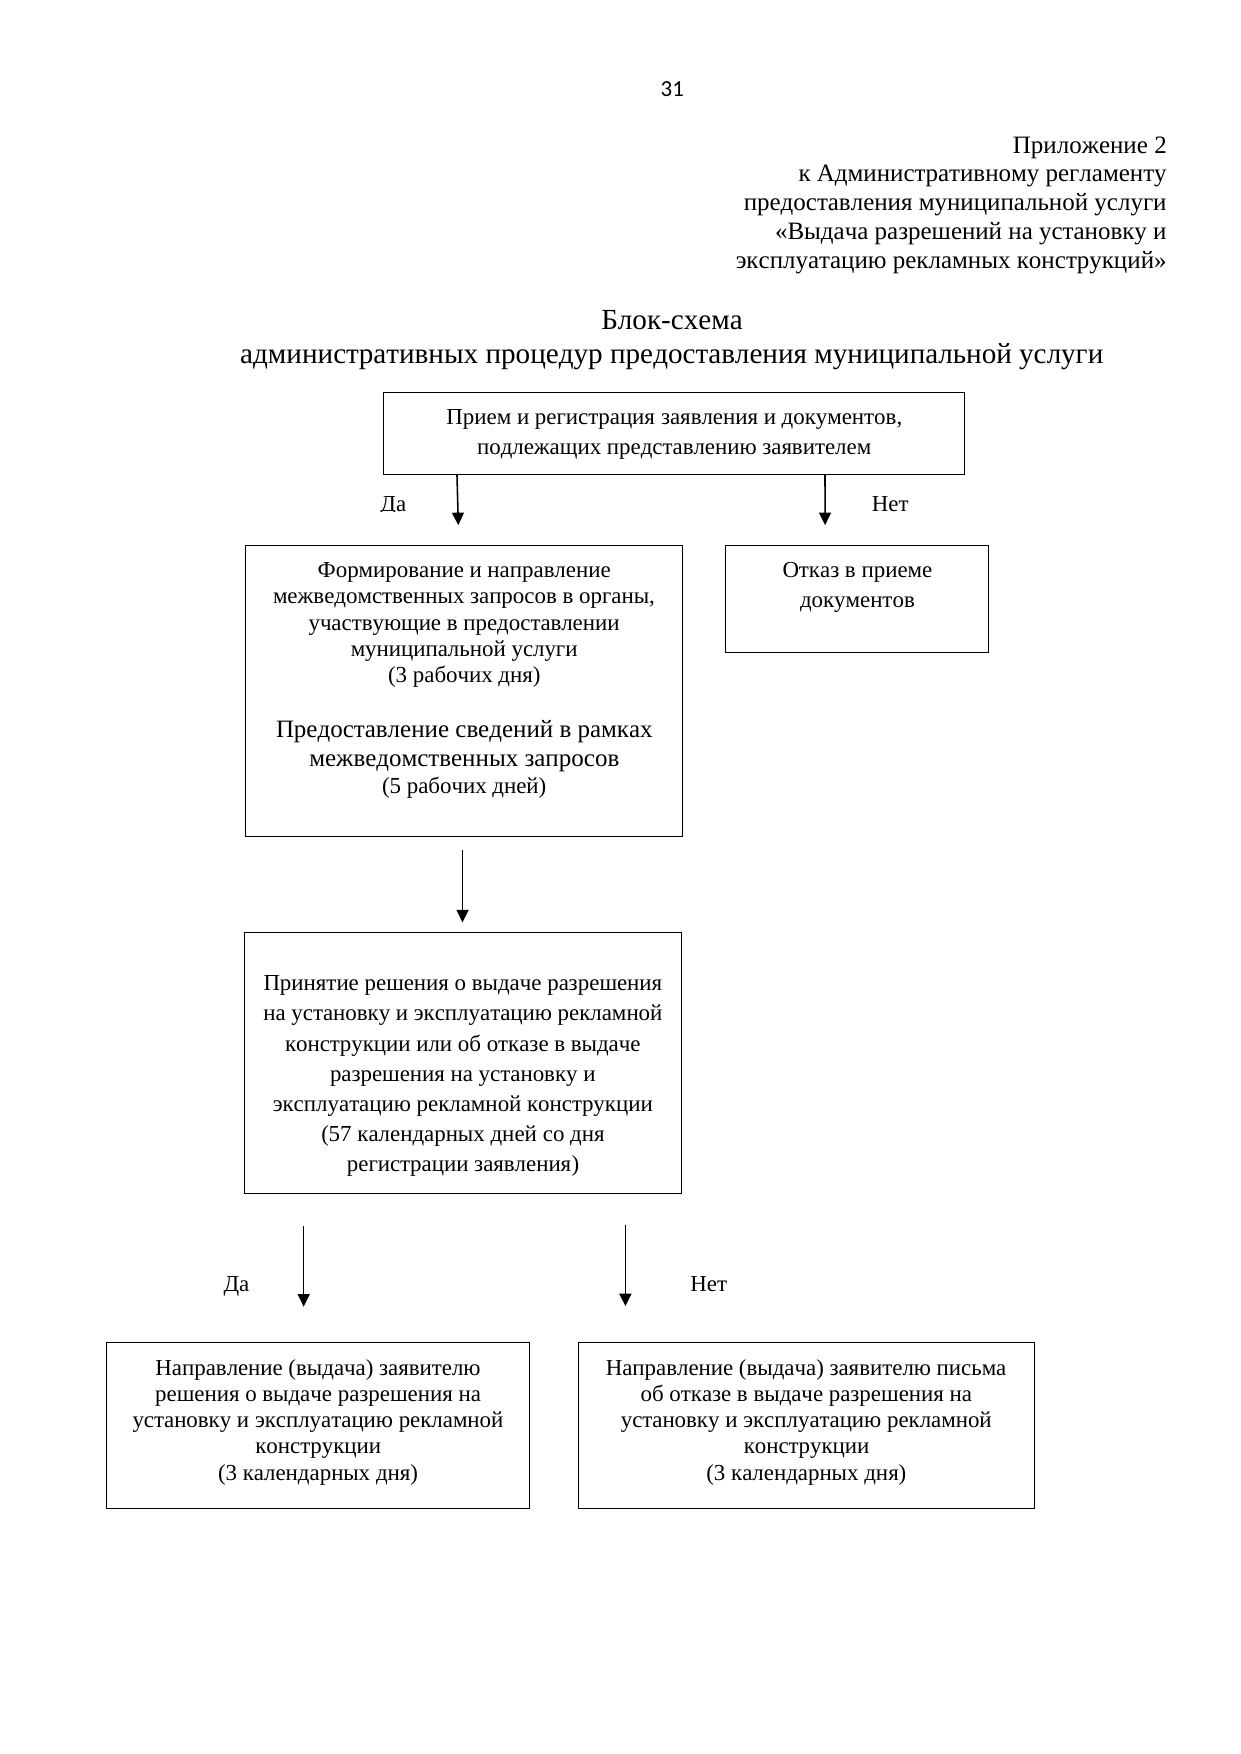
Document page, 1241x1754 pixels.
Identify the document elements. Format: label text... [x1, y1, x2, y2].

text эксплуатацию рекламных конструкций» [177, 245, 1167, 273]
text предоставления муниципальной услуги [177, 187, 1167, 216]
text «Выдача разрешений на установку и [177, 216, 1167, 245]
text Блок-схема [177, 302, 1167, 336]
text к Административному регламенту [177, 158, 1167, 187]
text Приложение 2 [177, 130, 1167, 158]
text административных процедур предоставления муниципальной услуги [177, 336, 1167, 369]
